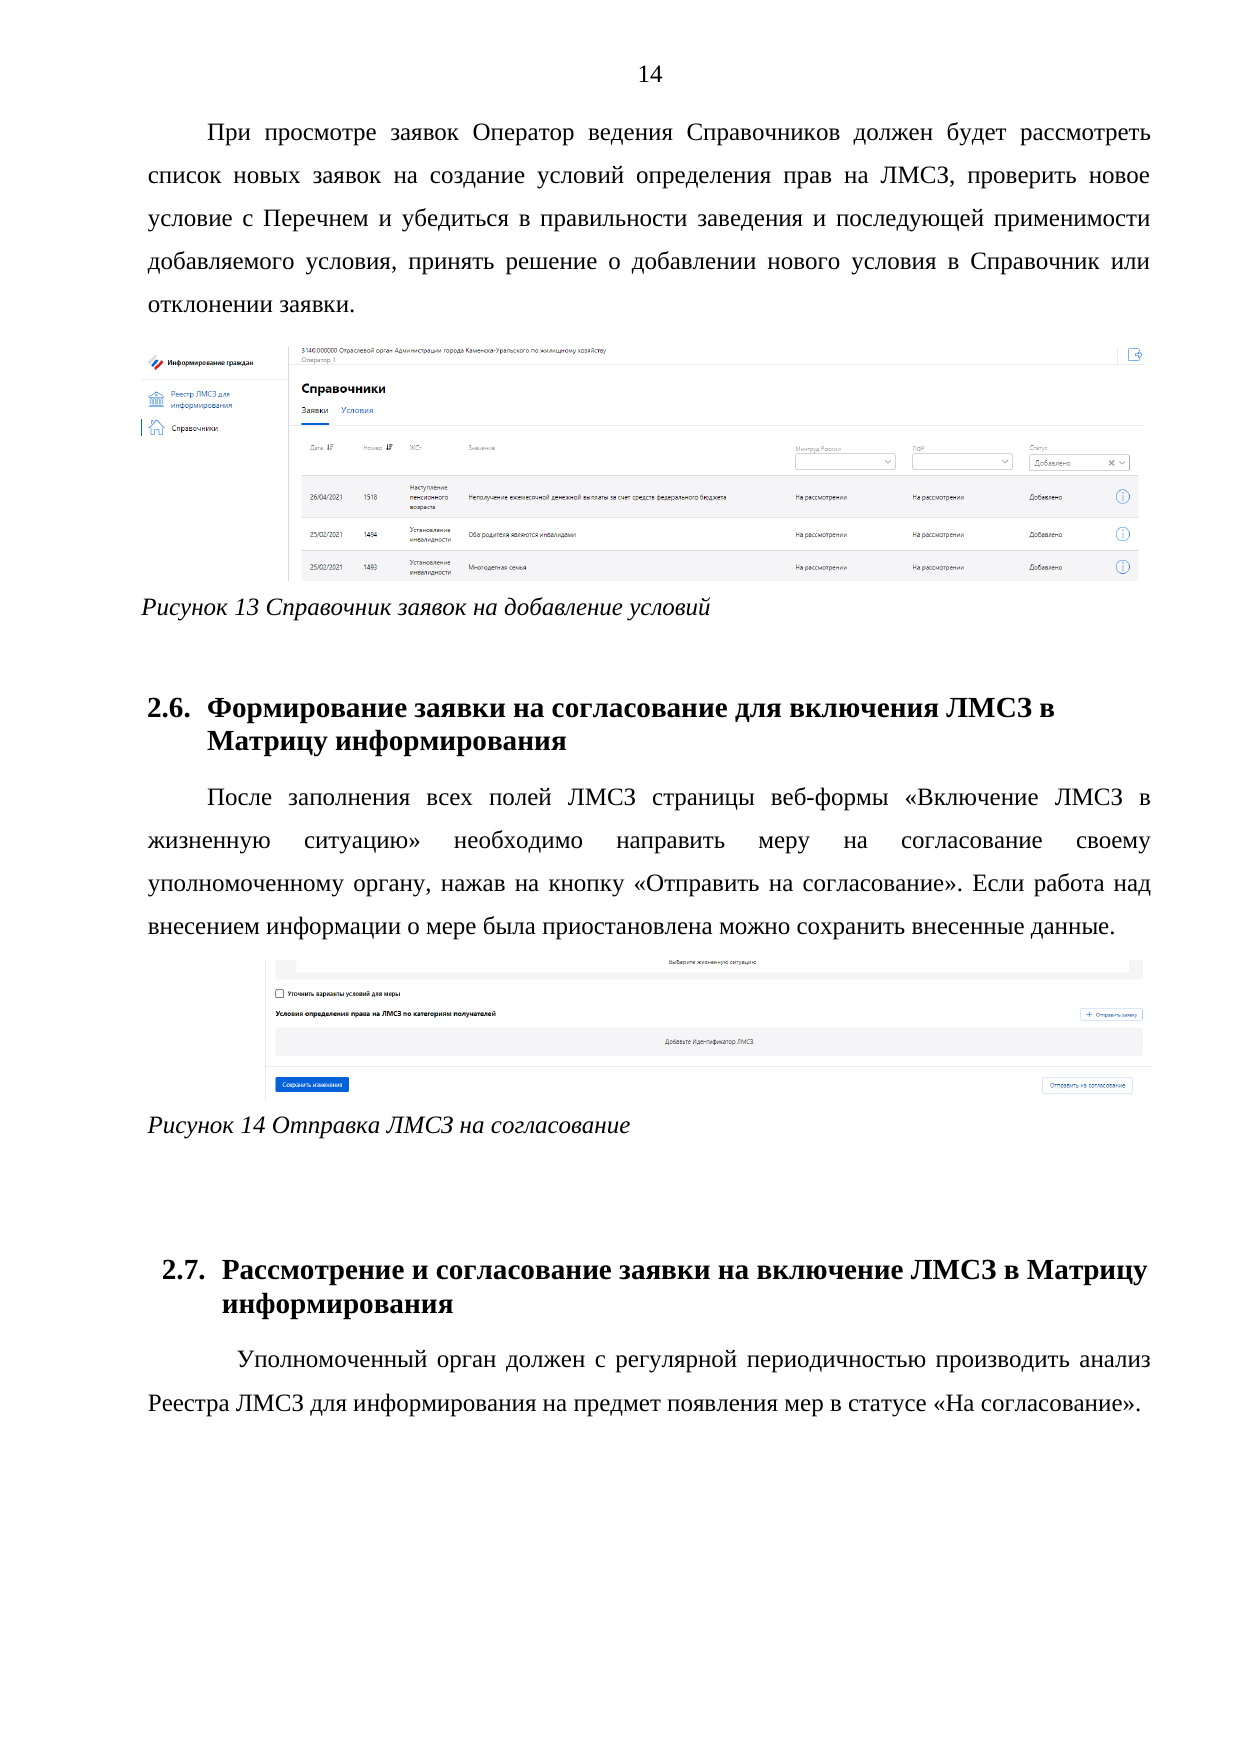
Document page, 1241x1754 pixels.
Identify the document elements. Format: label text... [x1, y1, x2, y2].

picture [147, 960, 1152, 1101]
text Уполномоченный орган должен с регулярной периодичностью производить анализ Реестра ЛМСЗ для информирования на предмет появления мер в статусе «На согласование». [148, 1344, 1152, 1416]
text При просмотре заявок Оператор ведения Справочников должен будет рассмотреть список новых заявок на создание условий определения прав на ЛМСЗ, проверить новое условие с Перечнем и убедиться в правильности заведения и последующей применимости добавляемого условия, принять решение о добавлении нового условия в Справочник или отклонении заявки. [148, 117, 1152, 318]
picture [141, 347, 1145, 581]
text После заполнения всех полей ЛМСЗ страницы веб-формы «Включение ЛМСЗ в жизненную ситуацию» необходимо направить меру на согласование своему уполномоченному органу, нажав на кнопку «Отправить на согласование». Если работа над внесением информации о мере была приостановлена можно сохранить внесенные данные. [148, 782, 1152, 940]
subtitle Рассмотрение и согласование заявки на включение ЛМСЗ в Матрицу информирования [162, 1252, 1152, 1319]
subtitle Формирование заявки на согласование для включения ЛМСЗ в Матрицу информирования [147, 690, 1152, 757]
